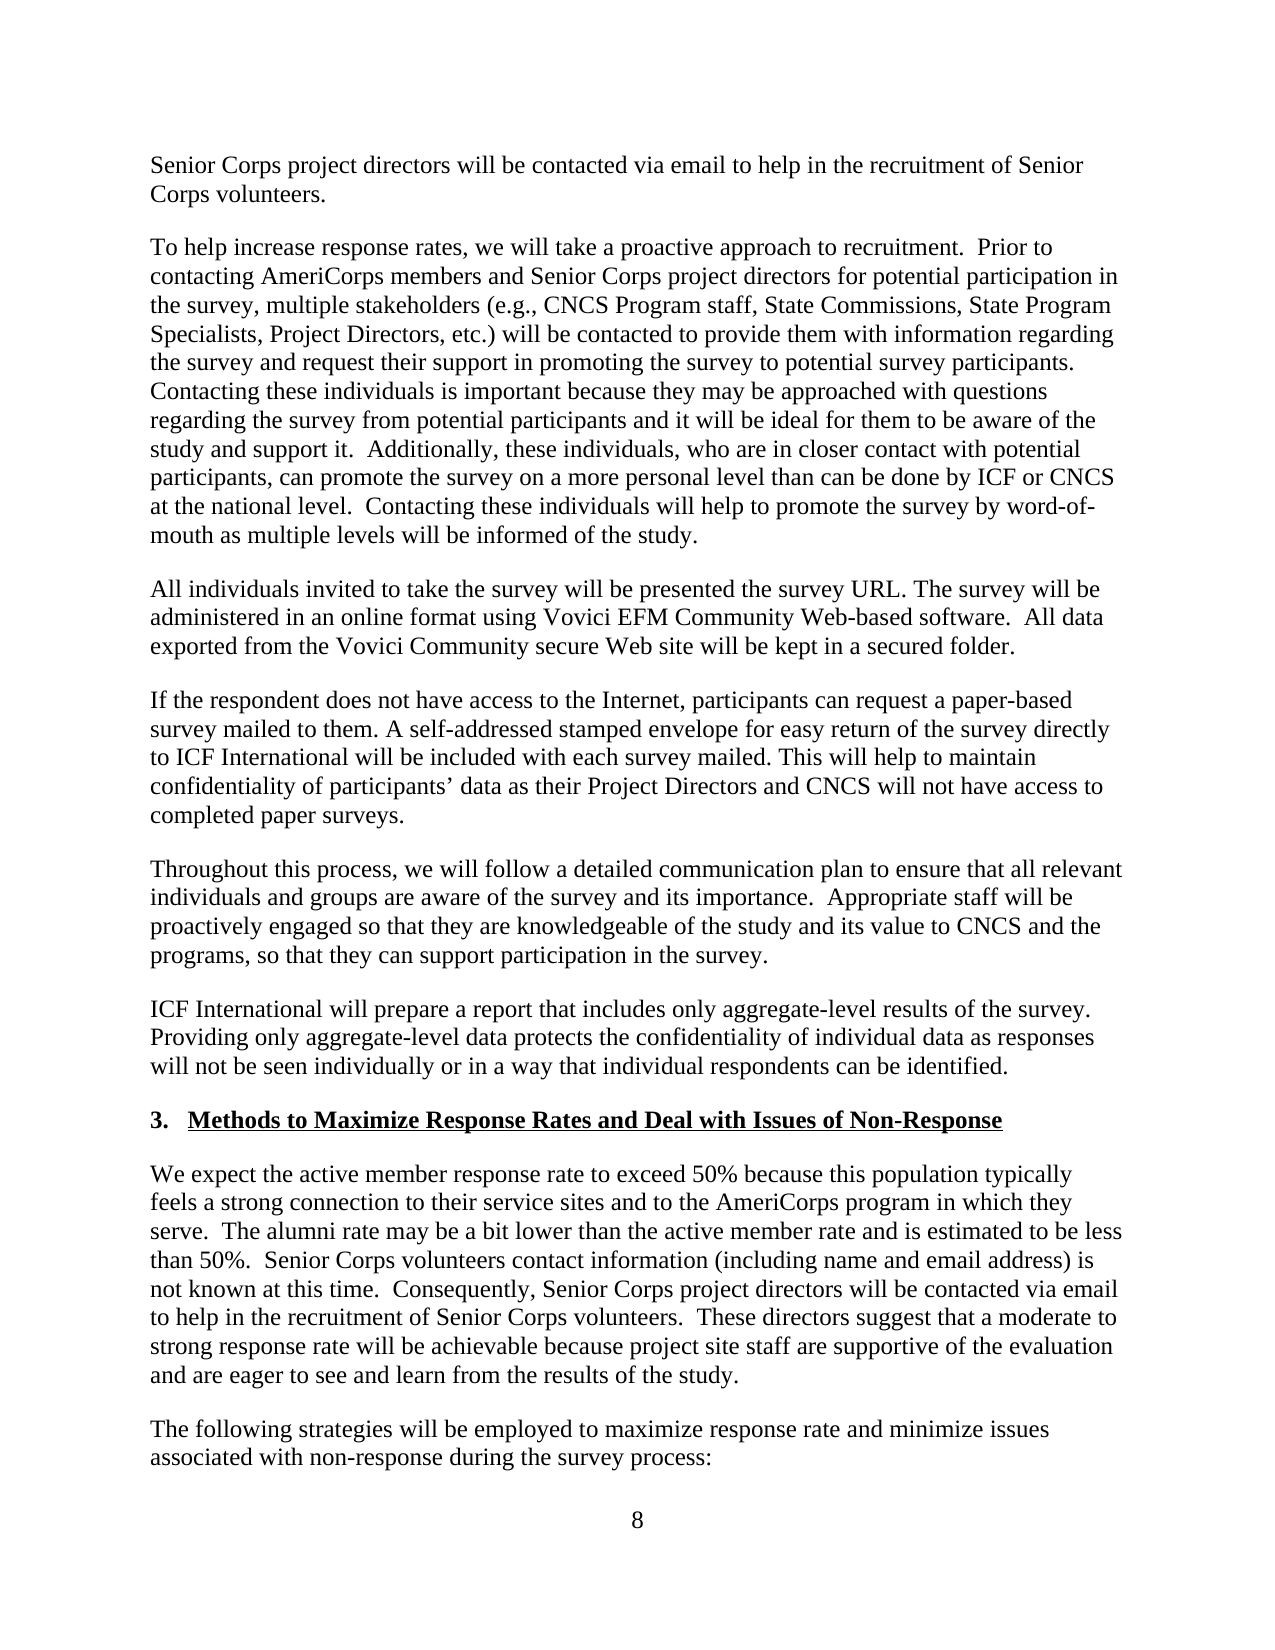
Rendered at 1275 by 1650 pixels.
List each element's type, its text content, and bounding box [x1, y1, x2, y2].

text To help increase response rates, we will take a proactive approach to recruitment. Prior to contacting AmeriCorps members and Senior Corps project directors for potential participation in the survey, multiple stakeholders (e.g., CNCS Program staff, State Commissions, State Program Specialists, Project Directors, etc.) will be contacted to provide them with information regarding the survey and request their support in promoting the survey to potential survey participants. Contacting these individuals is important because they may be approached with questions regarding the survey from potential participants and it will be ideal for them to be aware of the study and support it. Additionally, these individuals, who are in closer contact with potential participants, can promote the survey on a more personal level than can be done by ICF or CNCS at the national level. Contacting these individuals will help to promote the survey by word-of-mouth as multiple levels will be informed of the study. [150, 232, 1125, 549]
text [150, 150, 1125, 207]
text Throughout this process, we will follow a detailed communication plan to ensure that all relevant individuals and groups are aware of the survey and its importance. Appropriate staff will be proactively engaged so that they are knowledgeable of the study and its value to CNCS and the programs, so that they can support participation in the survey. [150, 854, 1125, 969]
list Methods to Maximize Response Rates and Deal with Issues of Non-Response [150, 1105, 1125, 1134]
text The following strategies will be employed to maximize response rate and minimize issues associated with non-response during the survey process: [150, 1414, 1125, 1471]
text All individuals invited to take the survey will be presented the survey URL. The survey will be administered in an online format using Vovici EFM Community Web-based software. All data exported from the Vovici Community secure Web site will be kept in a secured folder. [150, 574, 1125, 660]
text ICF International will prepare a report that includes only aggregate-level results of the survey. Providing only aggregate-level data protects the confidentiality of individual data as responses will not be seen individually or in a way that individual respondents can be identified. [150, 994, 1125, 1080]
text We expect the active member response rate to exceed 50% because this population typically feels a strong connection to their service sites and to the AmeriCorps program in which they serve. The alumni rate may be a bit lower than the active member rate and is estimated to be less than 50%. Senior Corps volunteers contact information (including name and email address) is not known at this time. Consequently, Senior Corps project directors will be contacted via email to help in the recruitment of Senior Corps volunteers. These directors suggest that a moderate to strong response rate will be achievable because project site staff are supportive of the evaluation and are eager to see and learn from the results of the study. [150, 1159, 1125, 1389]
text If the respondent does not have access to the Internet, participants can request a paper-based survey mailed to them. A self-addressed stamped envelope for easy return of the survey directly to ICF International will be included with each survey mailed. This will help to maintain confidentiality of participants’ data as their Project Directors and CNCS will not have access to completed paper surveys. [150, 685, 1125, 829]
